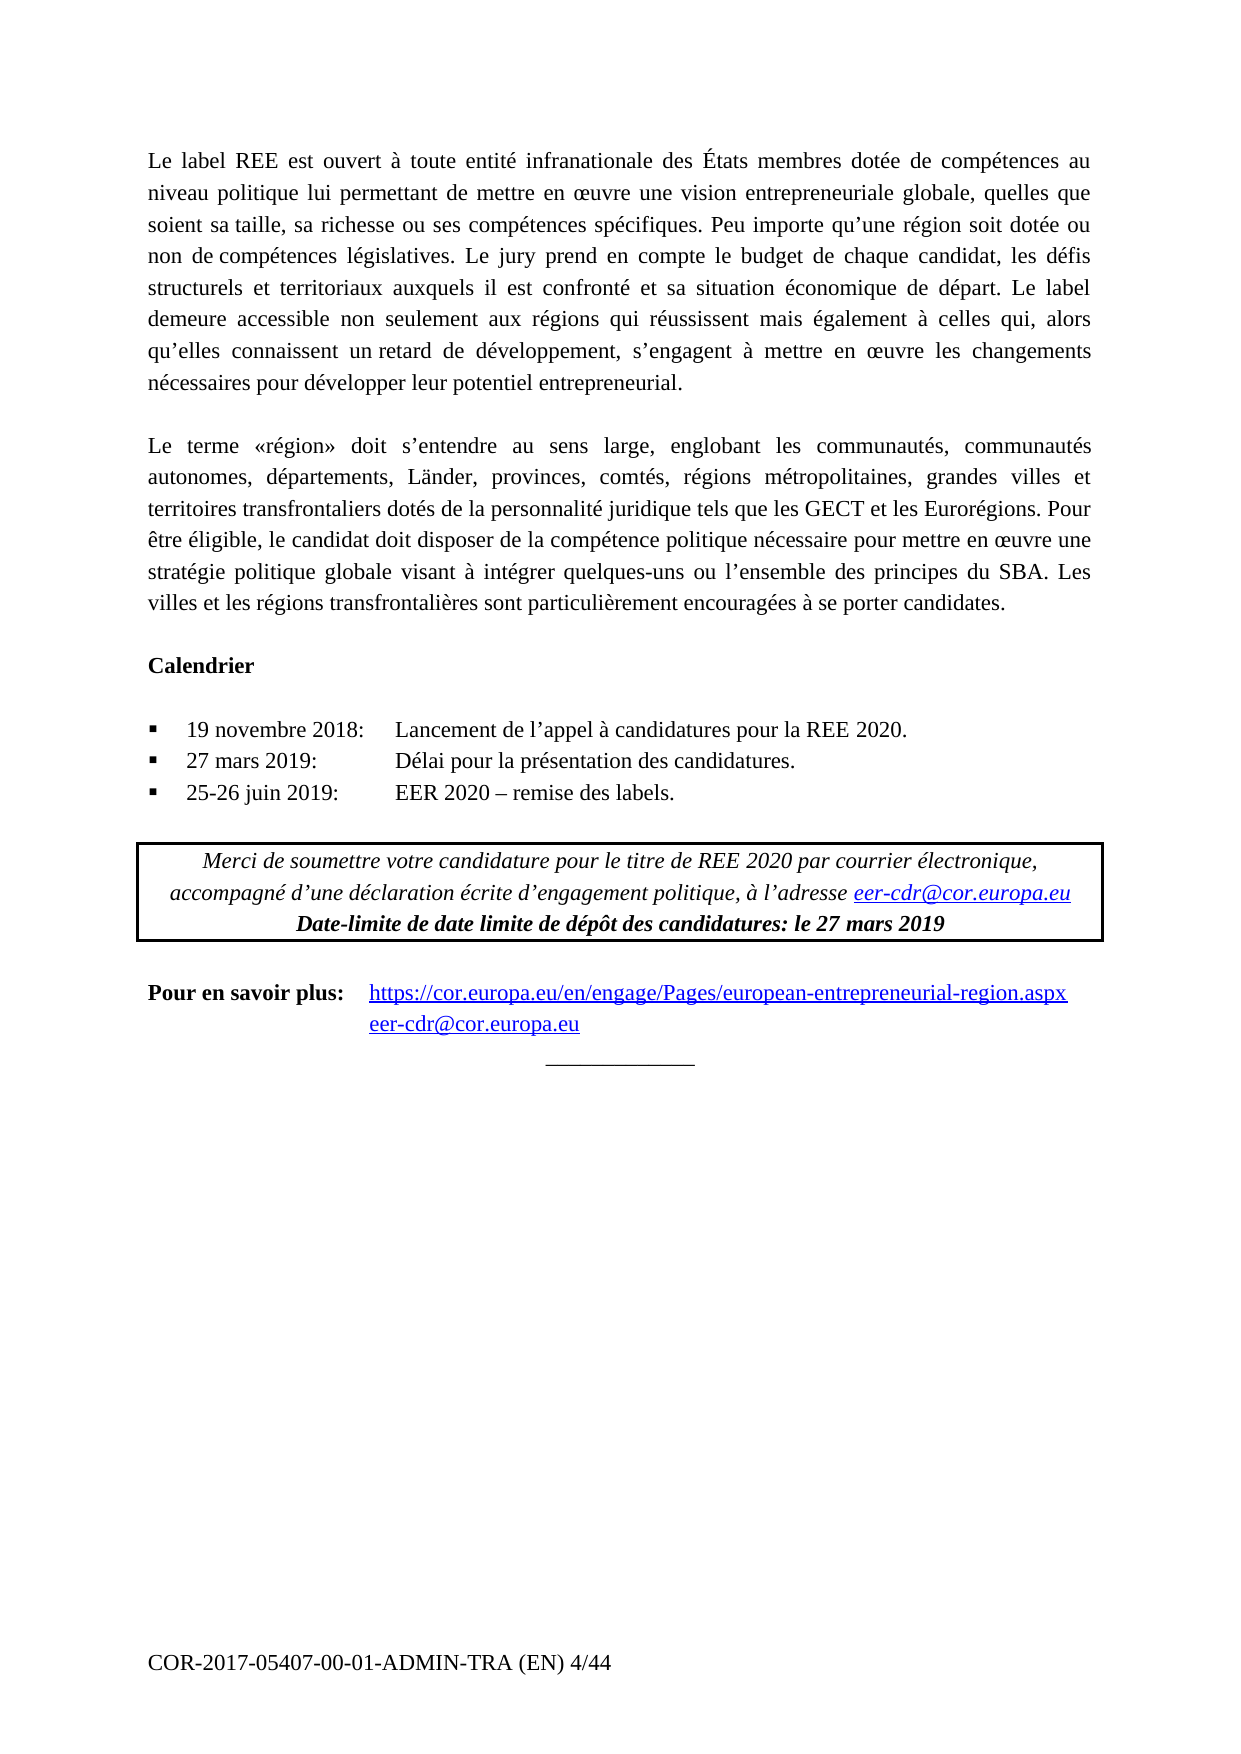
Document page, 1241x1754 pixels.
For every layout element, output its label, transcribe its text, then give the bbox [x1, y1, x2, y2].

table_cell 25-26 juin 2019: [136, 779, 384, 810]
table_cell 27 mars 2019: [136, 747, 384, 779]
text Date-limite de date limite de dépôt des candidatures: le 27 mars 2019 [139, 905, 1101, 939]
text Le label REE est ouvert à toute entité infranationale des États membres dotée de compétences au niveau politique lui permettant de mettre en œuvre une vision entrepreneuriale globale, quelles que soient sa taille, sa richesse ou ses compétences spécifiques. Peu importe qu’une région soit dotée ou non de compétences législatives. Le jury prend en compte le budget de chaque candidat, les défis structurels et territoriaux auxquels il est confronté et sa situation économique de départ. Le label demeure accessible non seulement aux régions qui réussissent mais également à celles qui, alors qu’elles connaissent un retard de développement, s’engagent à mettre en œuvre les changements nécessaires pour développer leur potentiel entrepreneurial. [148, 148, 1093, 395]
text Le terme «région» doit s’entendre au sens large, englobant les communautés, communautés autonomes, départements, Länder, provinces, comtés, régions métropolitaines, grandes villes et territoires transfrontaliers dotés de la personnalité juridique tels que les GECT et les Eurorégions. Pour être éligible, le candidat doit disposer de la compétence politique nécessaire pour mettre en œuvre une stratégie politique globale visant à intégrer quelques-uns ou l’ensemble des principes du SBA. Les villes et les régions transfrontalières sont particulièrement encouragées à se porter candidates. [148, 432, 1093, 616]
text Merci de soumettre votre candidature pour le titre de REE 2020 par courrier électronique, accompagné d’une déclaration écrite d’engagement politique, à l’adresse eer-cdr@cor.europa.eu [139, 845, 1101, 905]
text Calendrier [148, 653, 1093, 679]
text eer-cdr@cor.europa.eu [369, 1010, 1093, 1037]
text _____________ [148, 1042, 1093, 1068]
table_header Lancement de l’appel à candidatures pour la REE 2020. [384, 716, 1062, 747]
text Pour en savoir plus: https://cor.europa.eu/en/engage/Pages/european-entrepreneurial-region.aspx [148, 979, 1093, 1005]
table_header 19 novembre 2018: [136, 716, 384, 747]
table_cell Délai pour la présentation des candidatures. [384, 747, 1062, 779]
table_cell EER 2020 – remise des labels. [384, 779, 1062, 810]
